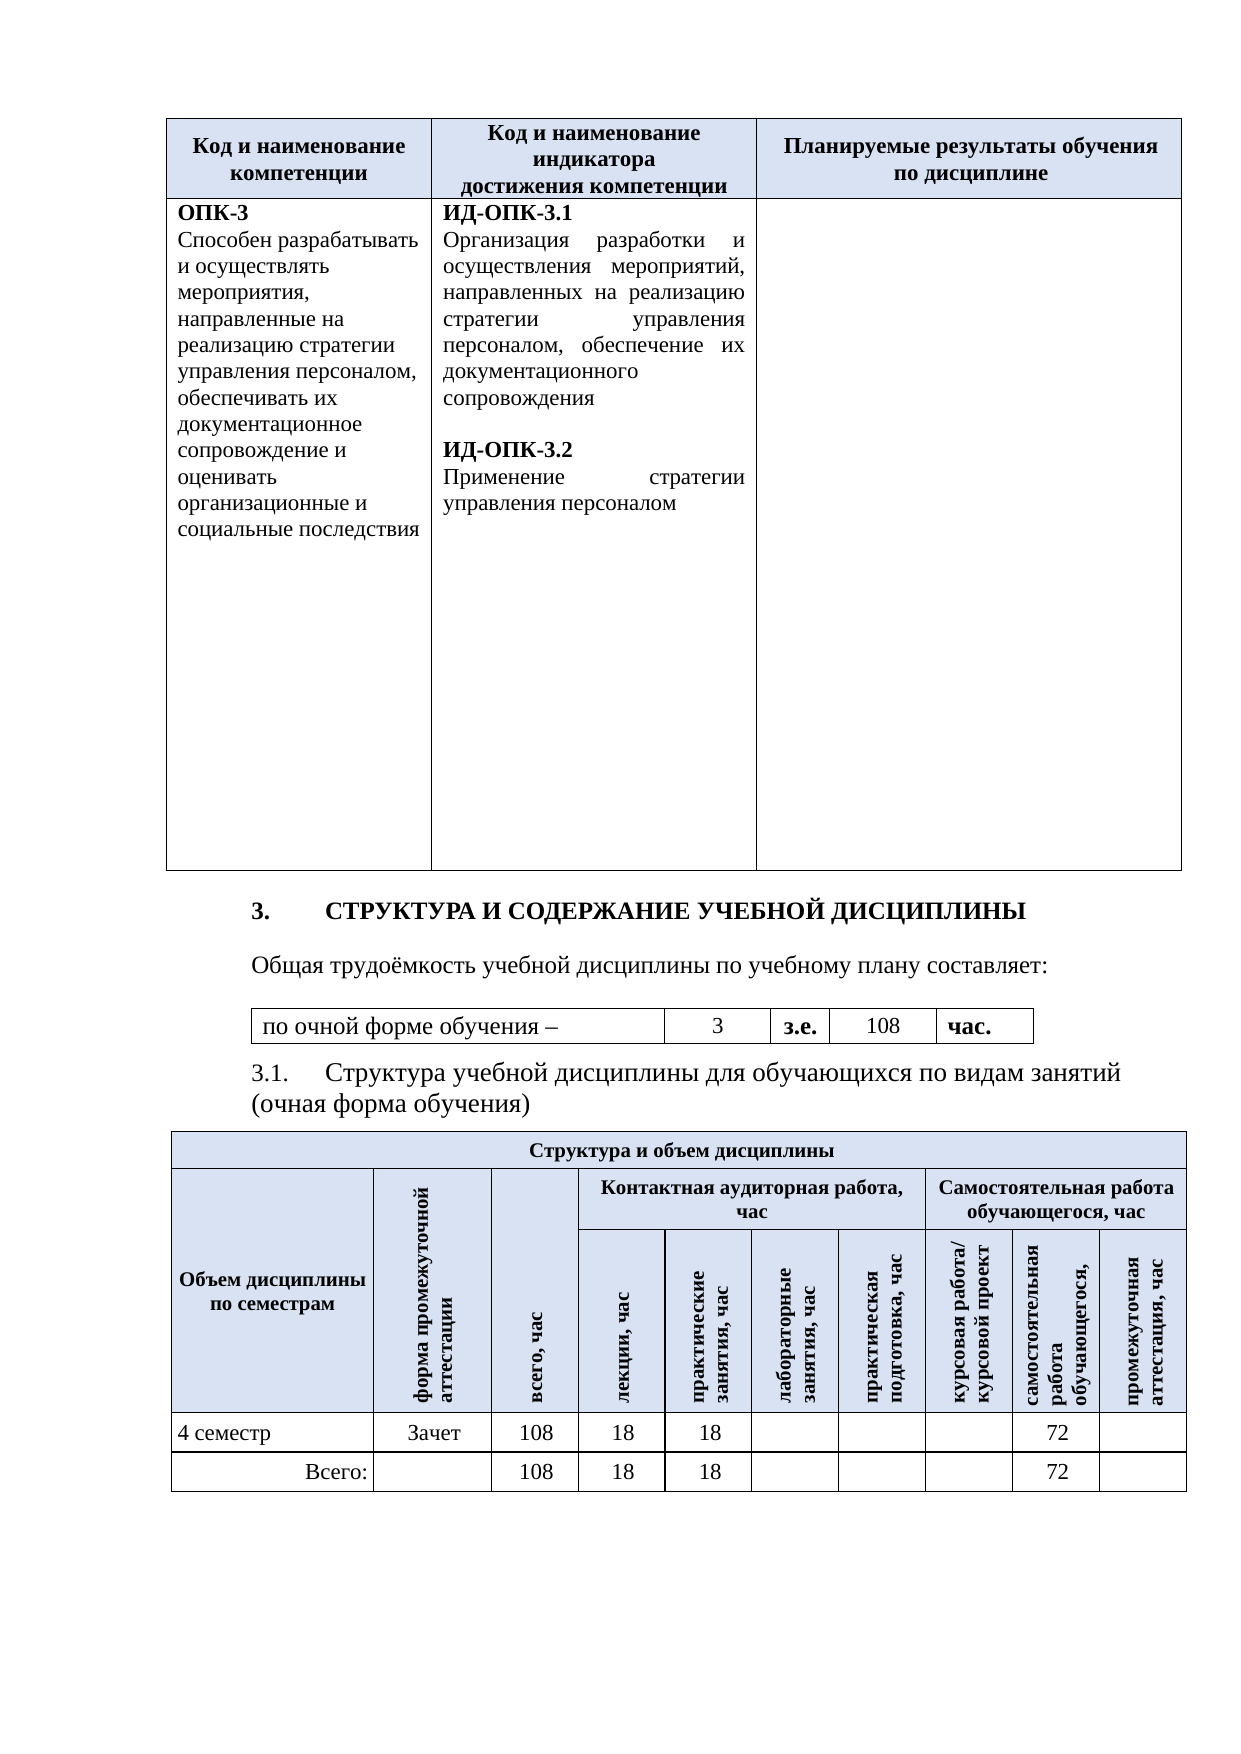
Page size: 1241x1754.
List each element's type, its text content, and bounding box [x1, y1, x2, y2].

table_cell 4 семестр [172, 1413, 373, 1451]
table_cell [839, 1413, 925, 1451]
table_cell ОПК-3 Способен разрабатывать и осуществлять мероприятия, направленные на реализацию стратегии управления персоналом, обеспечивать их документационное сопровождение и оценивать организационные и социальные последствия [167, 199, 431, 870]
table_cell [1100, 1453, 1186, 1491]
table_cell Зачет [374, 1413, 491, 1451]
table_cell 72 [1013, 1453, 1099, 1491]
table_cell [926, 1413, 1012, 1451]
table_header Код и наименование индикатора достижения компетенции [432, 119, 756, 198]
table_cell лабораторные занятия, час [752, 1230, 838, 1412]
table_header час. [937, 1009, 1033, 1043]
table_cell практическая подготовка, час [839, 1230, 925, 1412]
table_cell [839, 1453, 925, 1491]
table_cell Самостоятельная работа обучающегося, час [926, 1169, 1186, 1229]
table_cell 108 [492, 1453, 578, 1491]
table_cell [752, 1453, 838, 1491]
table_cell практические занятия, час [666, 1230, 751, 1412]
subtitle СТРУКТУРА И СОДЕРЖАНИЕ УЧЕБНОЙ ДИСЦИПЛИНЫ [251, 896, 1181, 925]
table_cell [374, 1453, 491, 1491]
table_cell [752, 1413, 838, 1451]
table_cell промежуточная аттестация, час [1100, 1230, 1186, 1412]
table_header Код и наименование компетенции [167, 119, 431, 198]
table_header по очной форме обучения – [252, 1009, 664, 1043]
table_cell самостоятельная работа обучающегося, час [1013, 1230, 1099, 1412]
table_cell форма промежуточной аттестации [374, 1169, 491, 1412]
list Общая трудоёмкость учебной дисциплины по учебному плану составляет: [177, 950, 1181, 979]
table_cell Объем дисциплины по семестрам [172, 1169, 373, 1412]
subtitle Структура учебной дисциплины для обучающихся по видам занятий (очная форма обучения) [251, 1056, 1181, 1119]
table_cell 18 [579, 1413, 664, 1451]
table_header Планируемые результаты обучения по дисциплине [757, 119, 1181, 198]
table_cell 18 [666, 1413, 751, 1451]
table_header з.е. [771, 1009, 829, 1043]
table_header Структура и объем дисциплины [172, 1132, 1186, 1168]
table_header 3 [665, 1009, 770, 1043]
table_cell ИД-ОПК-3.1 Организация разработки и осуществления мероприятий, направленных на реализацию стратегии управления персоналом, обеспечение их документационного сопровождения ИД-ОПК-3.2 Применение стратегии управления персоналом [432, 199, 756, 870]
table_header 108 [830, 1009, 936, 1043]
table_cell [1100, 1413, 1186, 1451]
table_cell Всего: [172, 1453, 373, 1491]
table_cell курсовая работа/ курсовой проект [926, 1230, 1012, 1412]
table_cell 18 [666, 1453, 751, 1491]
table_cell 18 [579, 1453, 664, 1491]
table_cell всего, час [492, 1169, 578, 1412]
table_cell Контактная аудиторная работа, час [579, 1169, 925, 1229]
table_cell [926, 1453, 1012, 1491]
table_cell лекции, час [579, 1230, 664, 1412]
table_cell 72 [1013, 1413, 1099, 1451]
table_cell 108 [492, 1413, 578, 1451]
